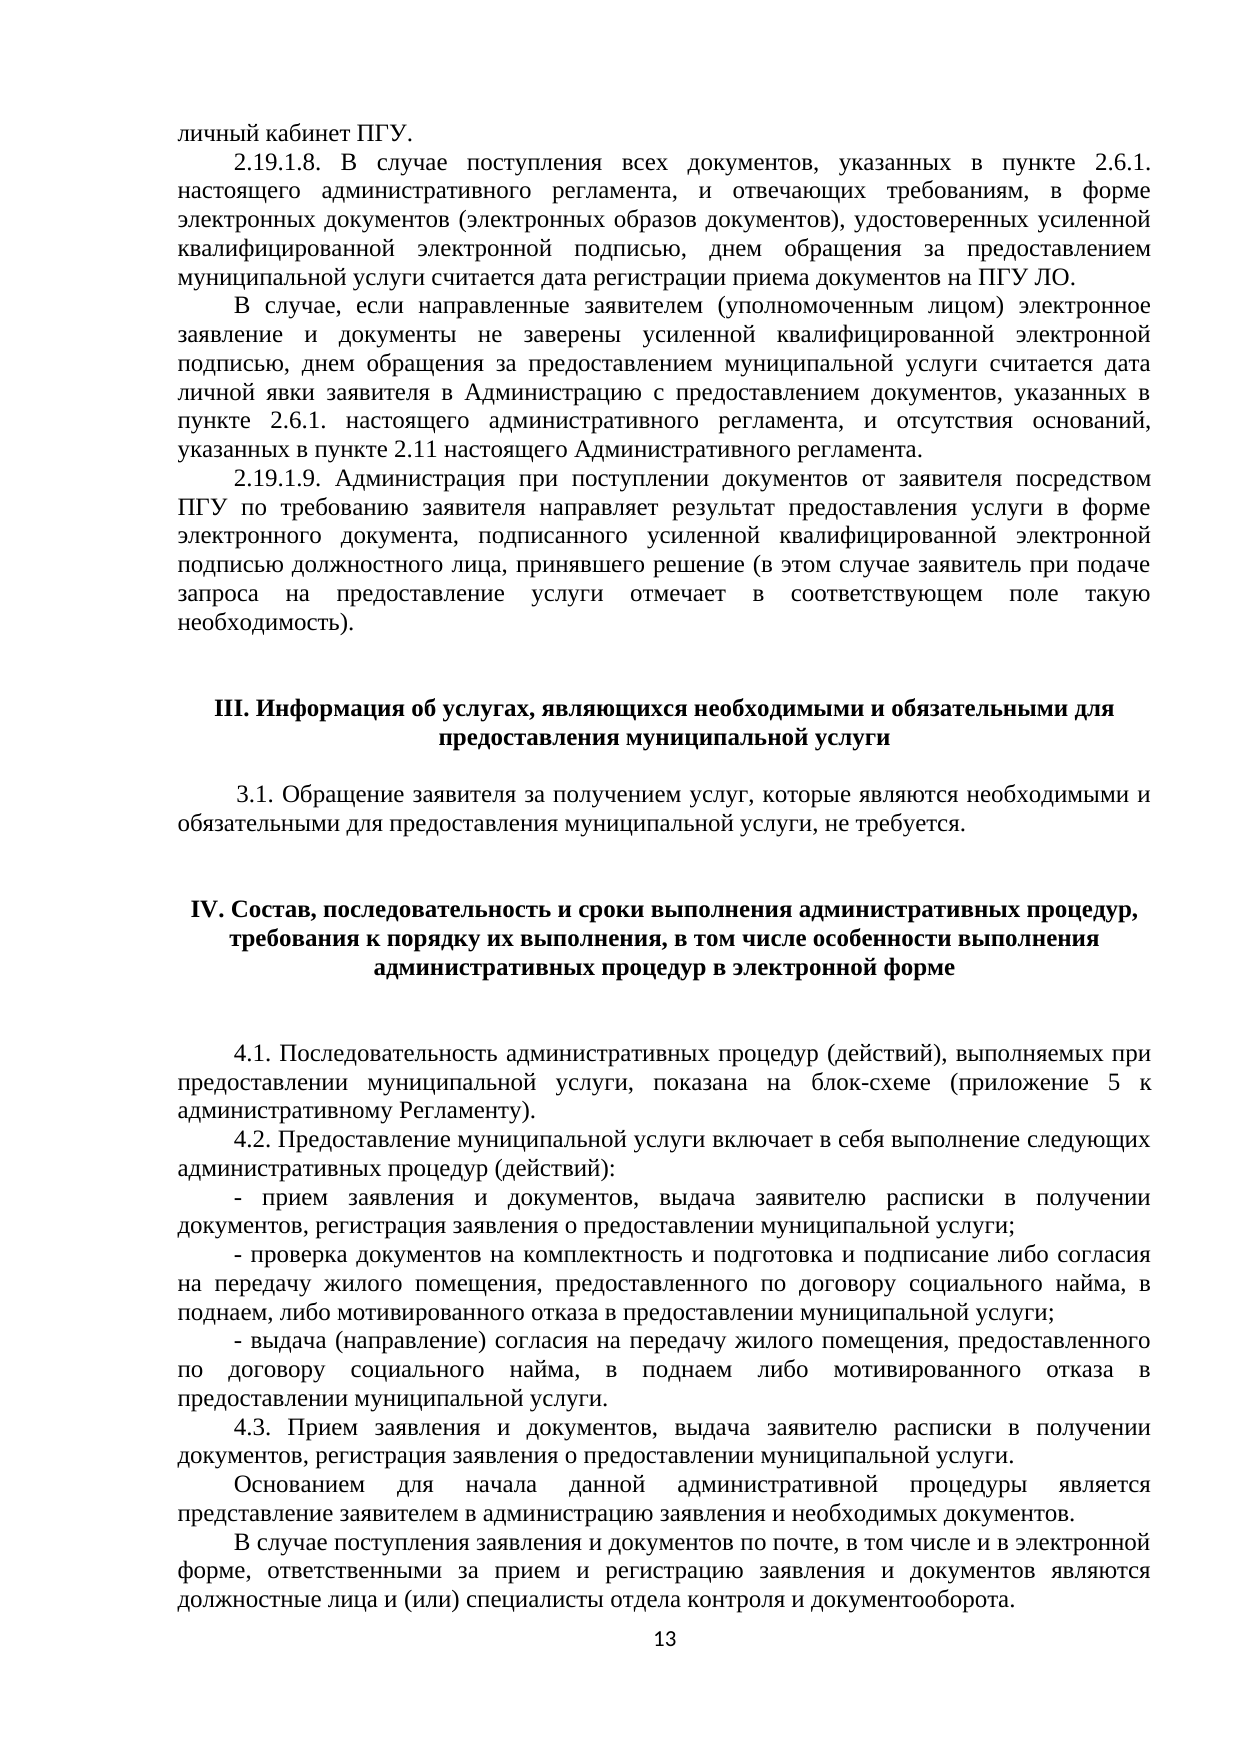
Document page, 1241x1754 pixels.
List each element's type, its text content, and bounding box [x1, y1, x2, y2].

text IV. Состав, последовательность и сроки выполнения административных процедур, требования к порядку их выполнения, в том числе особенности выполнения административных процедур в электронной форме [177, 894, 1152, 981]
text В случае, если направленные заявителем (уполномоченным лицом) электронное заявление и документы не заверены усиленной квалифицированной электронной подписью, днем обращения за предоставлением муниципальной услуги считается дата личной явки заявителя в Администрацию с предоставлением документов, указанных в пункте 2.6.1. настоящего административного регламента, и отсутствия оснований, указанных в пункте 2.11 настоящего Административного регламента. [177, 291, 1152, 463]
text 4.1. Последовательность административных процедур (действий), выполняемых при предоставлении муниципальной услуги, показана на блок-схеме (приложение 5 к административному Регламенту). [177, 1038, 1152, 1124]
text Основанием для начала данной административной процедуры является представление заявителем в администрацию заявления и необходимых документов. [177, 1469, 1152, 1527]
text В случае поступления заявления и документов по почте, в том числе и в электронной форме, ответственными за прием и регистрацию заявления и документов являются должностные лица и (или) специалисты отдела контроля и документооборота. [177, 1527, 1152, 1613]
text 4.2. Предоставление муниципальной услуги включает в себя выполнение следующих административных процедур (действий): [177, 1124, 1152, 1182]
text 2.19.1.8. В случае поступления всех документов, указанных в пункте 2.6.1. настоящего административного регламента, и отвечающих требованиям, в форме электронных документов (электронных образов документов), удостоверенных усиленной квалифицированной электронной подписью, днем обращения за предоставлением муниципальной услуги считается дата регистрации приема документов на ПГУ ЛО. [177, 147, 1152, 291]
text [177, 118, 1152, 147]
text III. Информация об услугах, являющихся необходимыми и обязательными для предоставления муниципальной услуги [177, 693, 1152, 751]
text 3.1. Обращение заявителя за получением услуг, которые являются необходимыми и обязательными для предоставления муниципальной услуги, не требуется. [177, 779, 1152, 837]
text - прием заявления и документов, выдача заявителю расписки в получении документов, регистрация заявления о предоставлении муниципальной услуги; [177, 1182, 1152, 1239]
text 4.3. Прием заявления и документов, выдача заявителю расписки в получении документов, регистрация заявления о предоставлении муниципальной услуги. [177, 1412, 1152, 1469]
text - проверка документов на комплектность и подготовка и подписание либо согласия на передачу жилого помещения, предоставленного по договору социального найма, в поднаем, либо мотивированного отказа в предоставлении муниципальной услуги; [177, 1239, 1152, 1326]
text 2.19.1.9. Администрация при поступлении документов от заявителя посредством ПГУ по требованию заявителя направляет результат предоставления услуги в форме электронного документа, подписанного усиленной квалифицированной электронной подписью должностного лица, принявшего решение (в этом случае заявитель при подаче запроса на предоставление услуги отмечает в соответствующем поле такую необходимость). [177, 463, 1152, 636]
text - выдача (направление) согласия на передачу жилого помещения, предоставленного по договору социального найма, в поднаем либо мотивированного отказа в предоставлении муниципальной услуги. [177, 1326, 1152, 1412]
